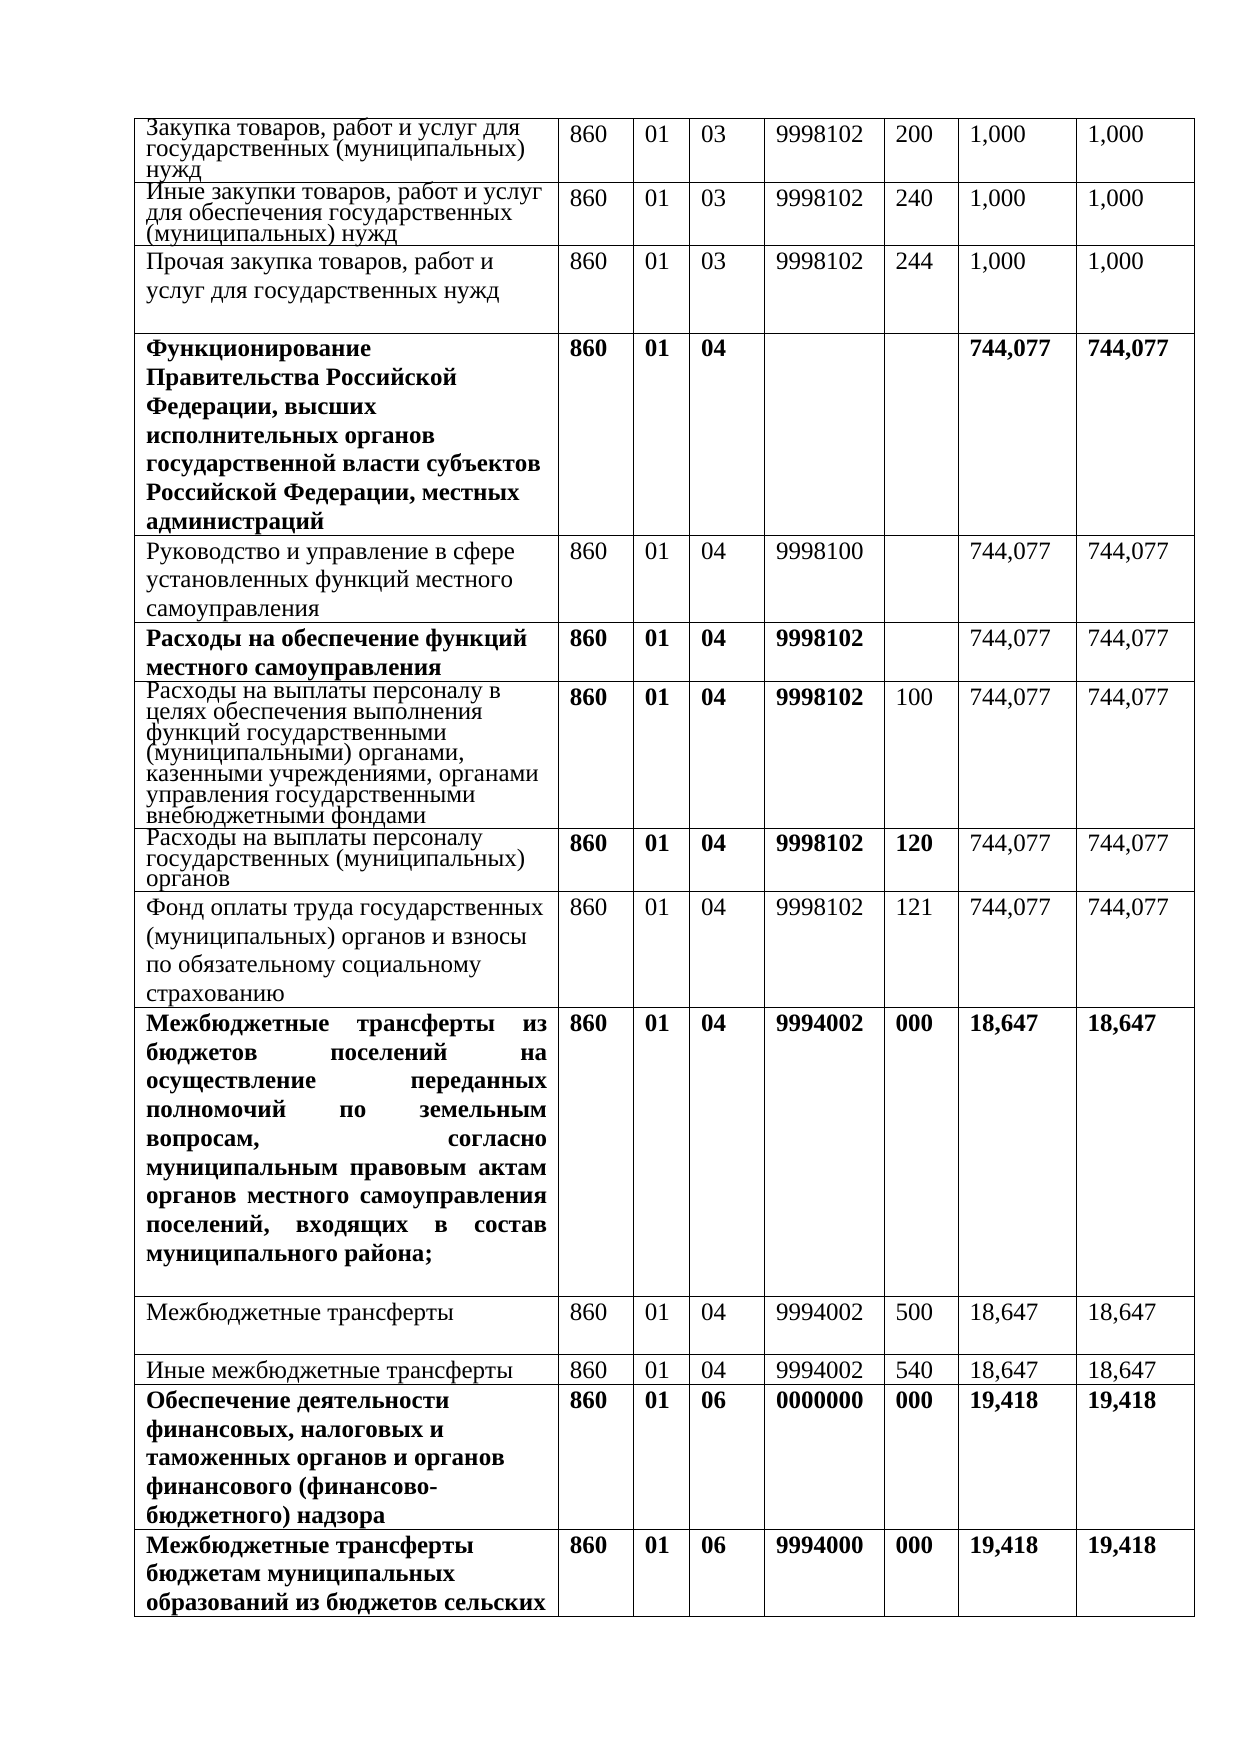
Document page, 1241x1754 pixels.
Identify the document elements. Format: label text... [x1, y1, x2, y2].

table_cell Межбюджетные трансферты [135, 1297, 558, 1354]
table_cell 01 [634, 119, 689, 182]
table_cell Фонд оплаты труда государственных (муниципальных) органов и взносы по обязательному социальному страхованию [135, 892, 558, 1007]
table_cell 9998100 [765, 536, 884, 622]
table_cell 01 [634, 246, 689, 332]
table_cell 860 [559, 1530, 633, 1616]
table_cell 860 [559, 1355, 633, 1384]
table_cell 1,000 [1077, 183, 1194, 245]
table_cell 04 [690, 623, 764, 681]
table_cell Иные закупки товаров, работ и услуг для обеспечения государственных (муниципальных) нужд [135, 183, 558, 245]
table_cell 9994000 [765, 1530, 884, 1616]
table_cell 01 [634, 1530, 689, 1616]
table_cell 120 [885, 829, 958, 891]
table_cell 04 [690, 334, 764, 535]
table_cell Закупка товаров, работ и услуг для государственных (муниципальных) нужд [135, 119, 558, 182]
table_cell 744,077 [1077, 682, 1194, 827]
table_cell 03 [690, 183, 764, 245]
table_cell Расходы на выплаты персоналу в целях обеспечения выполнения функций государственными (муниципальными) органами, казенными учреждениями, органами управления государственными внебюджетными фондами [135, 682, 558, 827]
table_cell 744,077 [959, 536, 1076, 622]
table_cell 240 [885, 183, 958, 245]
table_cell 9998102 [765, 682, 884, 827]
table_cell 860 [559, 829, 633, 891]
table_cell 1,000 [959, 246, 1076, 332]
table_cell 860 [559, 183, 633, 245]
table_cell 744,077 [959, 829, 1076, 891]
table_cell [765, 334, 884, 535]
table_cell 1,000 [1077, 246, 1194, 332]
table_cell 744,077 [1077, 623, 1194, 681]
table_cell 01 [634, 682, 689, 827]
table_cell 9994002 [765, 1297, 884, 1354]
table_cell 1,000 [959, 119, 1076, 182]
table_cell 04 [690, 892, 764, 1007]
table_cell Прочая закупка товаров, работ и услуг для государственных нужд [135, 246, 558, 332]
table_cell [135, 1530, 558, 1616]
table_cell 9994002 [765, 1008, 884, 1296]
table_cell 860 [559, 536, 633, 622]
table_cell 01 [634, 829, 689, 891]
table_cell 9998102 [765, 183, 884, 245]
table_cell 04 [690, 1355, 764, 1384]
table_cell 04 [690, 536, 764, 622]
table_cell 18,647 [1077, 1355, 1194, 1384]
table_cell 244 [885, 246, 958, 332]
table_cell 06 [690, 1530, 764, 1616]
table_cell 18,647 [959, 1355, 1076, 1384]
table_cell 9998102 [765, 892, 884, 1007]
table_cell 01 [634, 623, 689, 681]
table_cell 860 [559, 623, 633, 681]
table_cell 9998102 [765, 623, 884, 681]
table_cell 03 [690, 119, 764, 182]
table_cell 744,077 [959, 682, 1076, 827]
table_cell 1,000 [959, 183, 1076, 245]
table_cell [885, 536, 958, 622]
table_cell 19,418 [1077, 1530, 1194, 1616]
table_cell 500 [885, 1297, 958, 1354]
table_cell Расходы на выплаты персоналу государственных (муниципальных) органов [135, 829, 558, 891]
table_cell 860 [559, 1385, 633, 1529]
table_cell 744,077 [959, 334, 1076, 535]
table_cell Межбюджетные трансферты из бюджетов поселений на осуществление переданных полномочий по земельным вопросам, согласно муниципальным правовым актам органов местного самоуправления поселений, входящих в состав муниципального района; [135, 1008, 558, 1296]
table_cell 18,647 [1077, 1297, 1194, 1354]
table_cell 000 [885, 1530, 958, 1616]
table_cell 9994002 [765, 1355, 884, 1384]
table_cell 01 [634, 334, 689, 535]
table_cell 860 [559, 892, 633, 1007]
table_cell 04 [690, 682, 764, 827]
table_cell 18,647 [959, 1297, 1076, 1354]
table_cell 860 [559, 1008, 633, 1296]
table_cell 744,077 [959, 623, 1076, 681]
table_cell 03 [690, 246, 764, 332]
table_cell 04 [690, 1297, 764, 1354]
table_cell Иные межбюджетные трансферты [135, 1355, 558, 1384]
table_cell 860 [559, 334, 633, 535]
table_cell 01 [634, 1008, 689, 1296]
table_cell 01 [634, 892, 689, 1007]
table_cell 19,418 [959, 1385, 1076, 1529]
table_cell 860 [559, 1297, 633, 1354]
table_cell 04 [690, 829, 764, 891]
table_cell 860 [559, 246, 633, 332]
table_cell 06 [690, 1385, 764, 1529]
table_cell 01 [634, 183, 689, 245]
table_cell [885, 334, 958, 535]
table_cell 000 [885, 1008, 958, 1296]
table_cell 18,647 [1077, 1008, 1194, 1296]
table_cell 01 [634, 536, 689, 622]
table_cell 9998102 [765, 829, 884, 891]
table_cell 744,077 [1077, 892, 1194, 1007]
table_cell 540 [885, 1355, 958, 1384]
table_cell 04 [690, 1008, 764, 1296]
table_cell 100 [885, 682, 958, 827]
table_cell 01 [634, 1297, 689, 1354]
table_cell 744,077 [1077, 829, 1194, 891]
table_cell 01 [634, 1385, 689, 1529]
table_cell 9998102 [765, 119, 884, 182]
table_cell Руководство и управление в сфере установленных функций местного самоуправления [135, 536, 558, 622]
table_cell Функционирование Правительства Российской Федерации, высших исполнительных органов государственной власти субъектов Российской Федерации, местных администраций [135, 334, 558, 535]
table_cell 744,077 [1077, 334, 1194, 535]
table_cell 860 [559, 119, 633, 182]
table_cell 200 [885, 119, 958, 182]
table_cell 744,077 [1077, 536, 1194, 622]
table_cell 744,077 [959, 892, 1076, 1007]
table_cell 860 [559, 682, 633, 827]
table_cell 9998102 [765, 246, 884, 332]
table_cell 18,647 [959, 1008, 1076, 1296]
table_cell [885, 623, 958, 681]
table_cell Расходы на обеспечение функций местного самоуправления [135, 623, 558, 681]
table_cell Обеспечение деятельности финансовых, налоговых и таможенных органов и органов финансового (финансово-бюджетного) надзора [135, 1385, 558, 1529]
table_cell 19,418 [959, 1530, 1076, 1616]
table_cell 121 [885, 892, 958, 1007]
table_cell 01 [634, 1355, 689, 1384]
table_cell 1,000 [1077, 119, 1194, 182]
table_cell 000 [885, 1385, 958, 1529]
table_cell 19,418 [1077, 1385, 1194, 1529]
table_cell 0000000 [765, 1385, 884, 1529]
